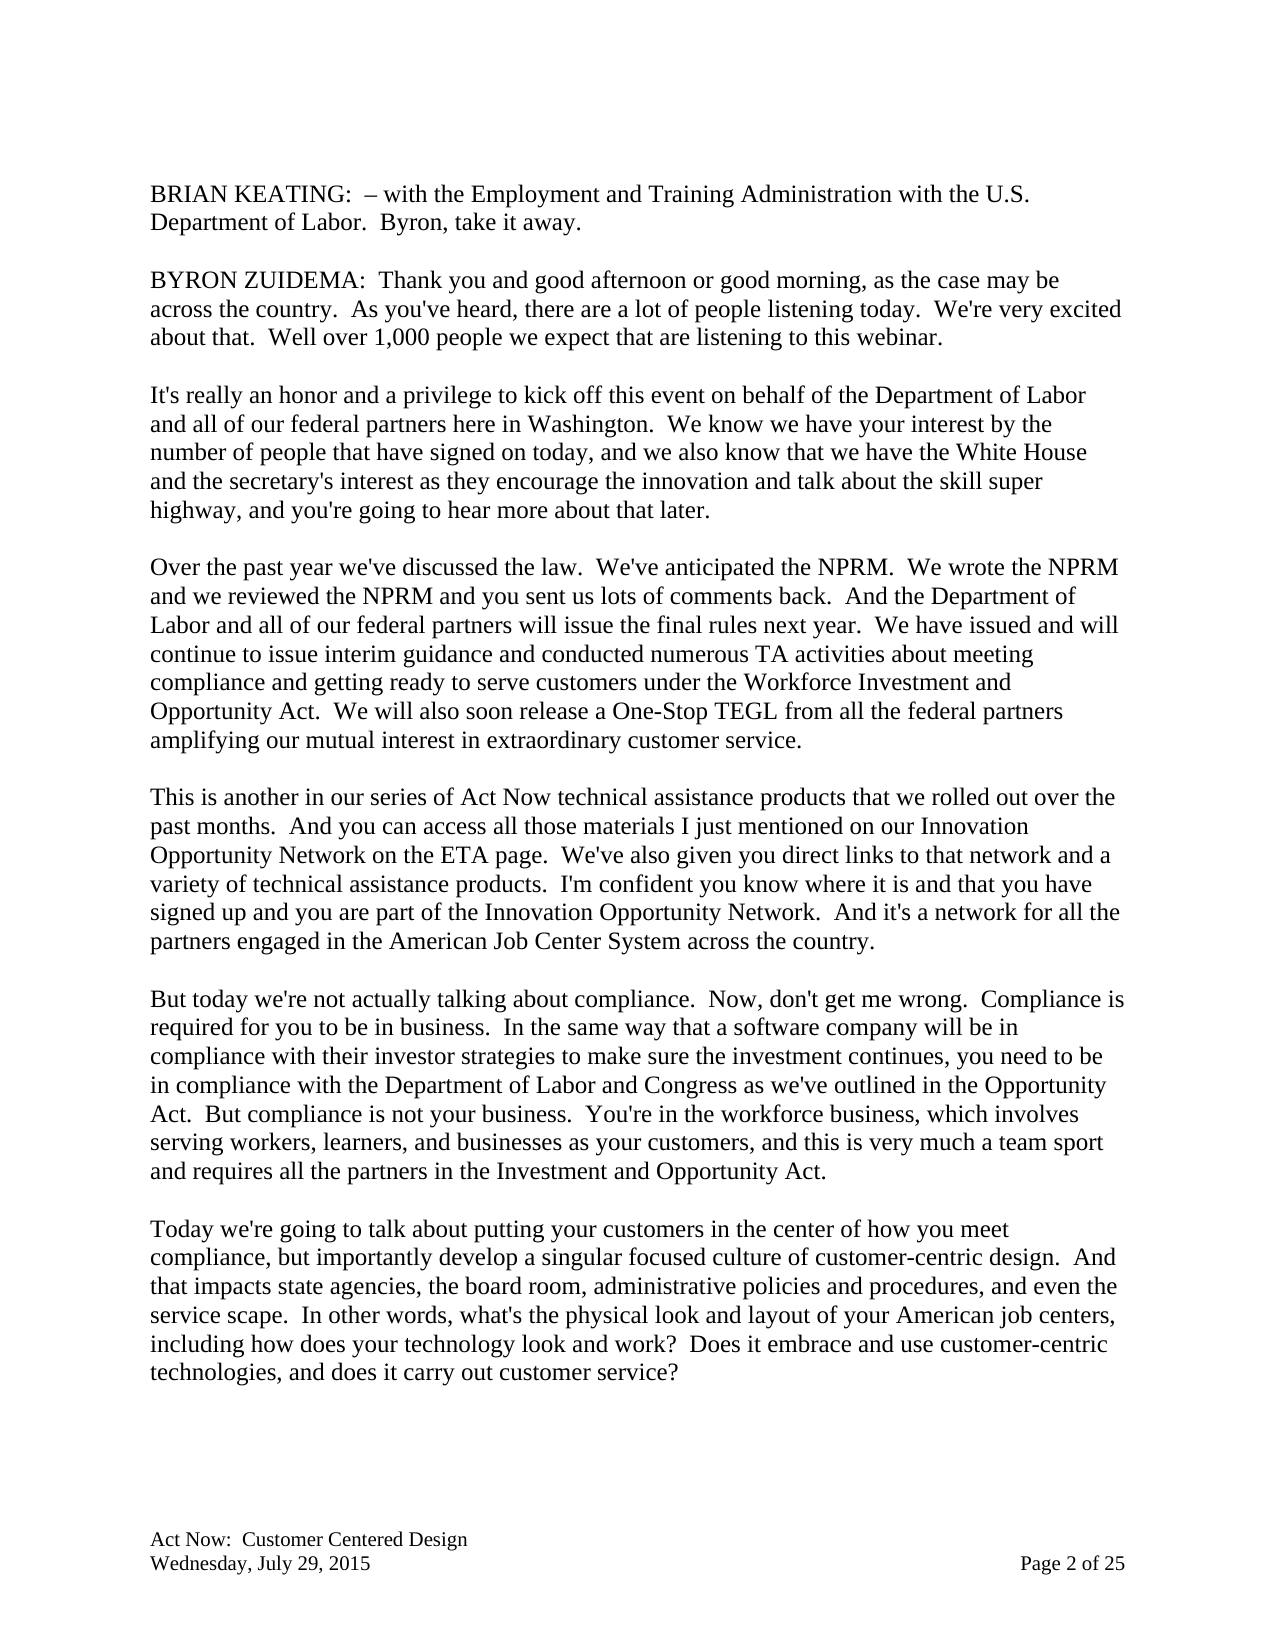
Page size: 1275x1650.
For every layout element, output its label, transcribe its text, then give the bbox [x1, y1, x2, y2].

text Today we're going to talk about putting your customers in the center of how you meet compliance, but importantly develop a singular focused culture of customer-centric design. And that impacts state agencies, the board room, administrative policies and procedures, and even the service scape. In other words, what's the physical look and layout of your American job centers, including how does your technology look and work? Does it embrace and use customer-centric technologies, and does it carry out customer service? [150, 1214, 1125, 1386]
text BYRON ZUIDEMA: Thank you and good afternoon or good morning, as the case may be across the country. As you've heard, there are a lot of people listening today. We're very excited about that. Well over 1,000 people we expect that are listening to this webinar. [150, 265, 1125, 351]
text It's really an honor and a privilege to kick off this event on behalf of the Department of Labor and all of our federal partners here in Washington. We know we have your interest by the number of people that have signed on today, and we also know that we have the White House and the secretary's interest as they encourage the innovation and talk about the skill super highway, and you're going to hear more about that later. [150, 380, 1125, 524]
text BRIAN KEATING: – with the Employment and Training Administration with the U.S. Department of Labor. Byron, take it away. [150, 179, 1125, 236]
text Over the past year we've discussed the law. We've anticipated the NPRM. We wrote the NPRM and we reviewed the NPRM and you sent us lots of comments back. And the Department of Labor and all of our federal partners will issue the final rules next year. We have issued and will continue to issue interim guidance and conducted numerous TA activities about meeting compliance and getting ready to serve customers under the Workforce Investment and Opportunity Act. We will also soon release a One-Stop TEGL from all the federal partners amplifying our mutual interest in extraordinary customer service. [150, 552, 1125, 754]
text But today we're not actually talking about compliance. Now, don't get me wrong. Compliance is required for you to be in business. In the same way that a software company will be in compliance with their investor strategies to make sure the investment continues, you need to be in compliance with the Department of Labor and Congress as we've outlined in the Opportunity Act. But compliance is not your business. You're in the workforce business, which involves serving workers, learners, and businesses as your customers, and this is very much a team sport and requires all the partners in the Investment and Opportunity Act. [150, 984, 1125, 1185]
text This is another in our series of Act Now technical assistance products that we rolled out over the past months. And you can access all those materials I just mentioned on our Innovation Opportunity Network on the ETA page. We've also given you direct links to that network and a variety of technical assistance products. I'm confident you know where it is and that you have signed up and you are part of the Innovation Opportunity Network. And it's a network for all the partners engaged in the American Job Center System across the country. [150, 782, 1125, 955]
